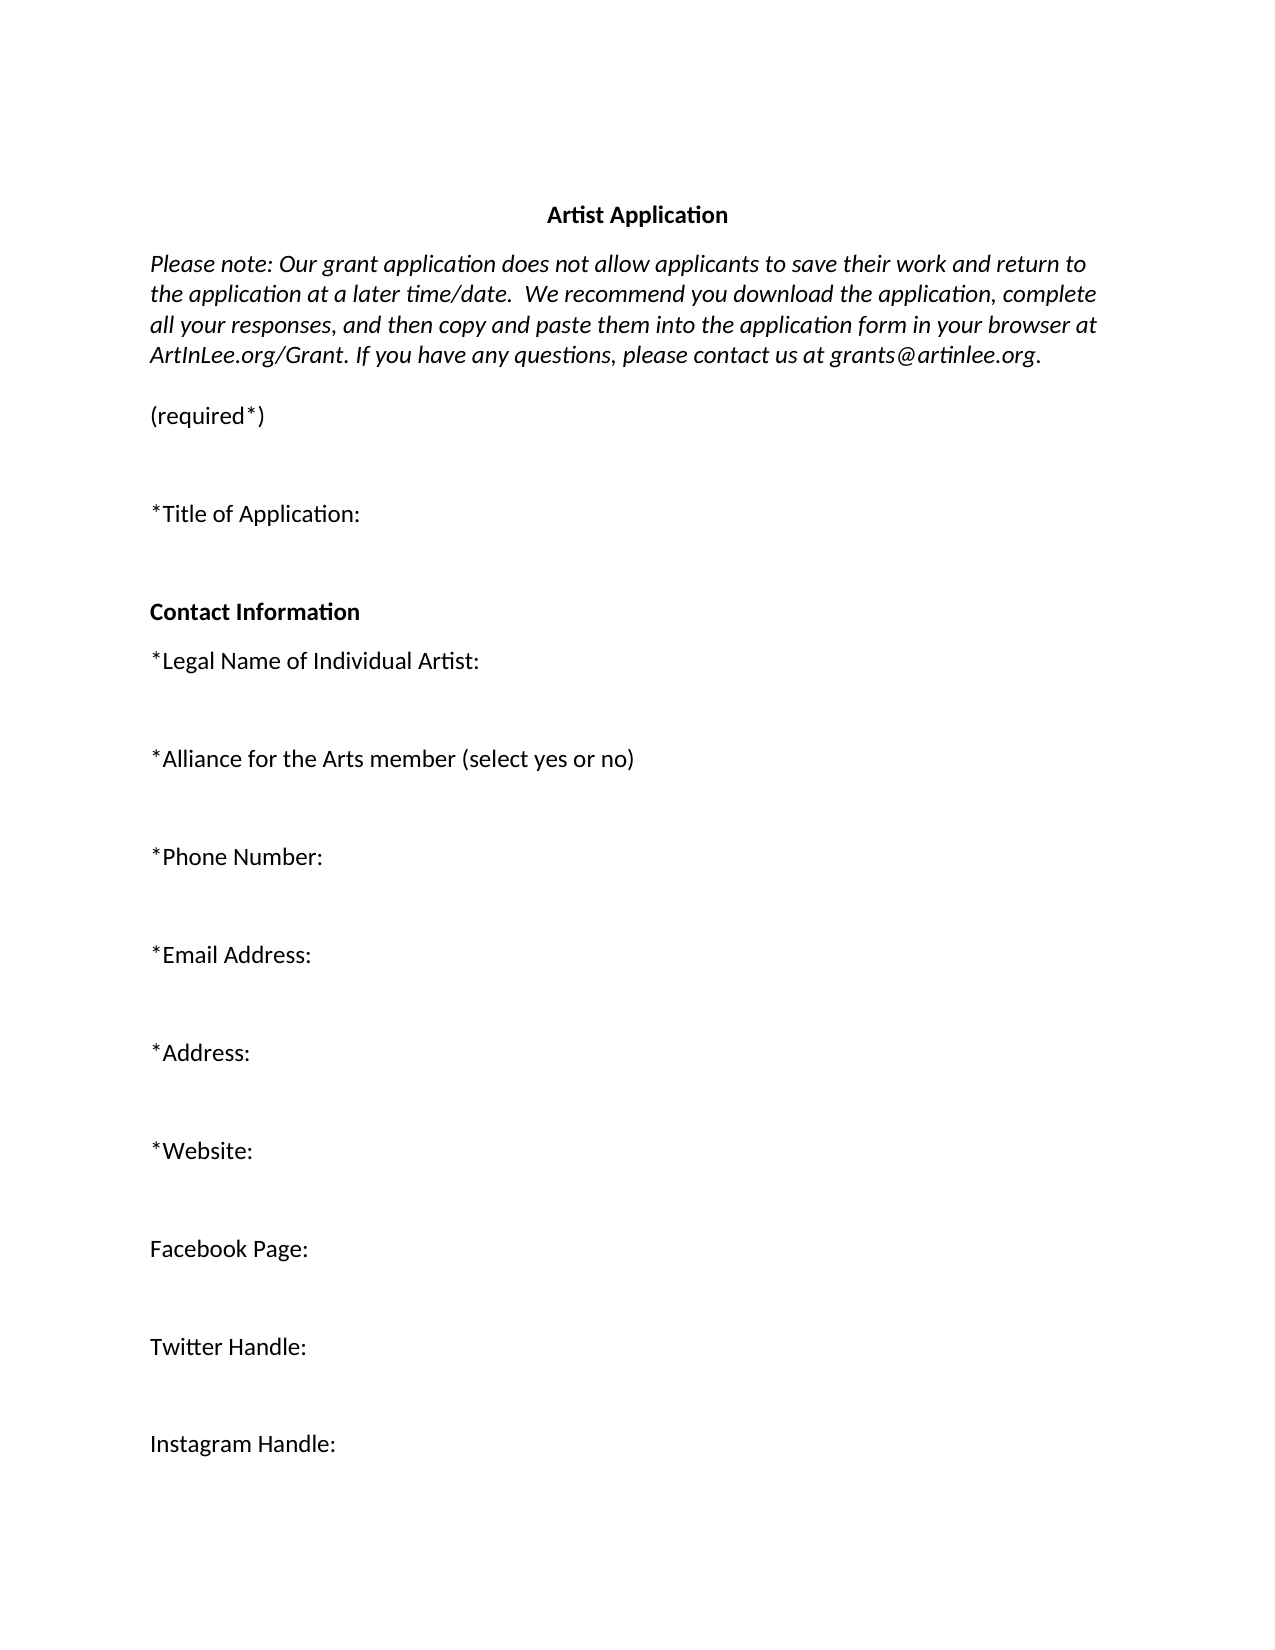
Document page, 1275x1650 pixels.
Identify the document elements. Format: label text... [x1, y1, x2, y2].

text (required*) [150, 401, 1125, 431]
text Twitter Handle: [150, 1331, 1125, 1361]
text *Title of Application: [150, 498, 1125, 529]
text *Alliance for the Arts member (select yes or no) [150, 743, 1125, 774]
text *Address: [150, 1037, 1125, 1067]
text Instagram Handle: [150, 1429, 1125, 1459]
text Contact Information [150, 596, 1125, 627]
text Facebook Page: [150, 1233, 1125, 1263]
text *Phone Number: [150, 841, 1125, 872]
text Artist Application [150, 199, 1125, 229]
text *Legal Name of Individual Artist: [150, 645, 1125, 676]
text Please note: Our grant application does not allow applicants to save their work and return to the application at a later time/date. We recommend you download the application, complete all your responses, and then copy and paste them into the application form in your browser at ArtInLee.org/Grant. If you have any questions, please contact us at grants@artinlee.org. [150, 248, 1125, 370]
text *Email Address: [150, 939, 1125, 969]
text *Website: [150, 1135, 1125, 1165]
